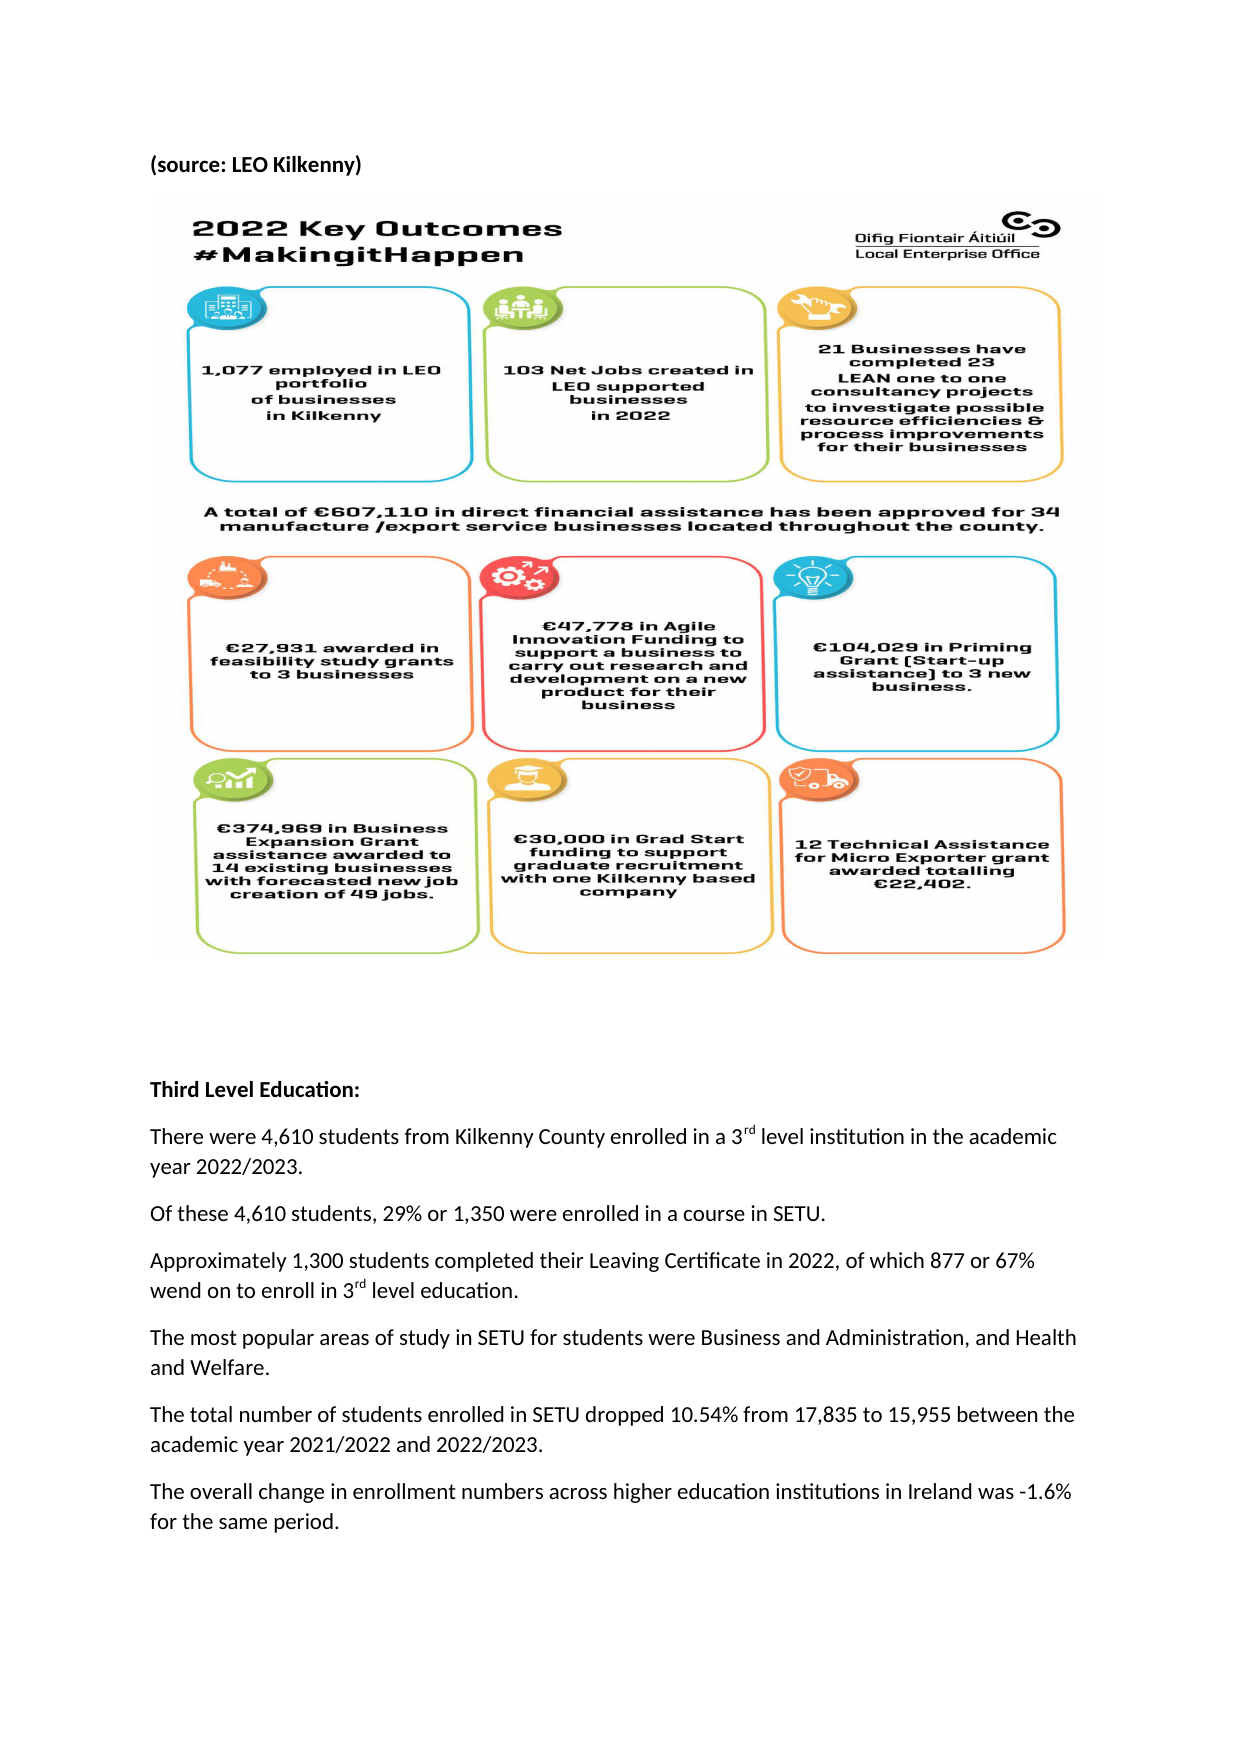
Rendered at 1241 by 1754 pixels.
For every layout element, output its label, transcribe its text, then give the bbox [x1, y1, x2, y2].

text Approximately 1,300 students completed their Leaving Certificate in 2022, of which 877 or 67% wend on to enroll in 3rd level education. [150, 1246, 1090, 1304]
text Third Level Education: [150, 1075, 1090, 1103]
text (source: LEO Kilkenny) [150, 150, 1090, 178]
text The overall change in enrollment numbers across higher education institutions in Ireland was -1.6% for the same period. [150, 1477, 1090, 1535]
text The total number of students enrolled in SETU dropped 10.54% from 17,835 to 15,955 between the academic year 2021/2022 and 2022/2023. [150, 1400, 1090, 1458]
picture [150, 196, 1102, 963]
text Of these 4,610 students, 29% or 1,350 were enrolled in a course in SETU. [150, 1199, 1090, 1227]
text There were 4,610 students from Kilkenny County enrolled in a 3rd level institution in the academic year 2022/2023. [150, 1122, 1090, 1180]
text The most popular areas of study in SETU for students were Business and Administration, and Health and Welfare. [150, 1323, 1090, 1381]
